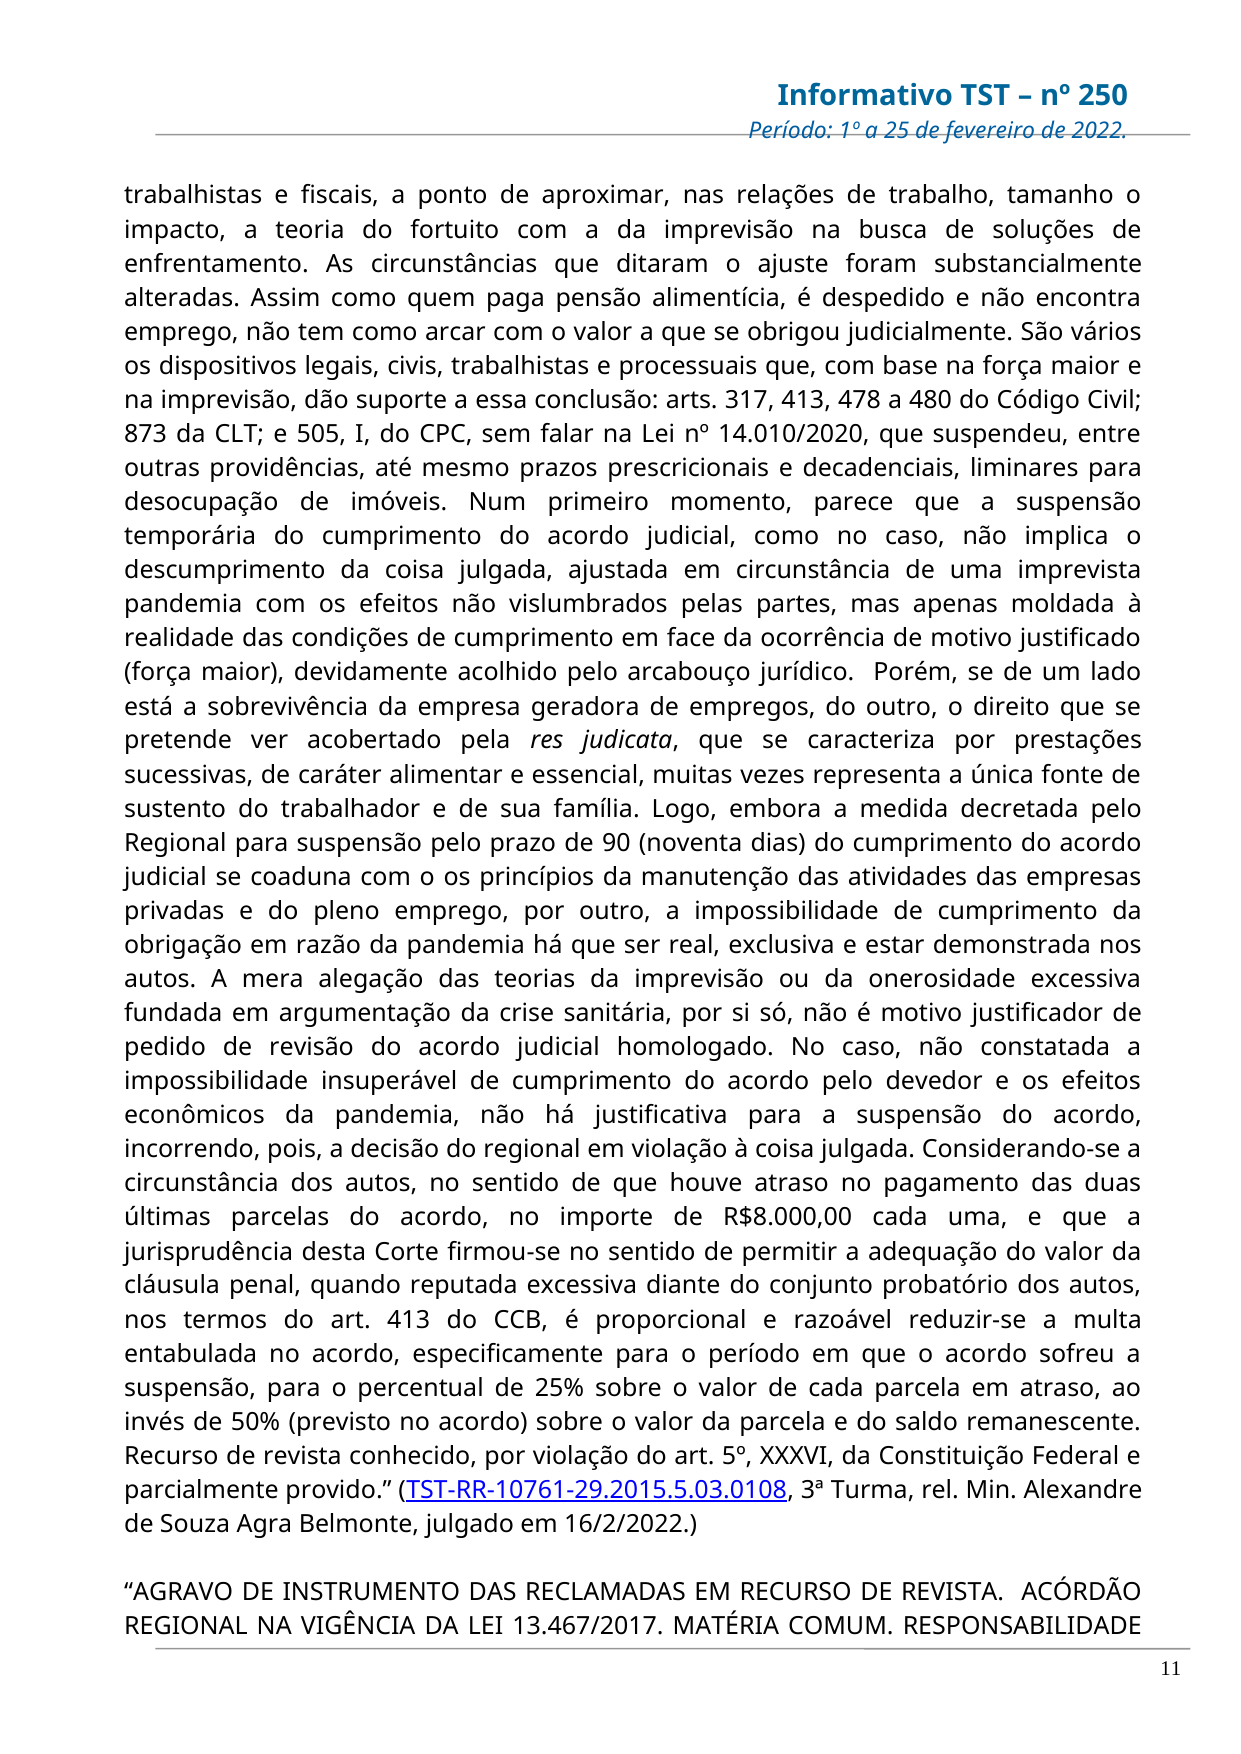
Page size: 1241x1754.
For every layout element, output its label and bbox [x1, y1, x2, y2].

text [124, 177, 1143, 1540]
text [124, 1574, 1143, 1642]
